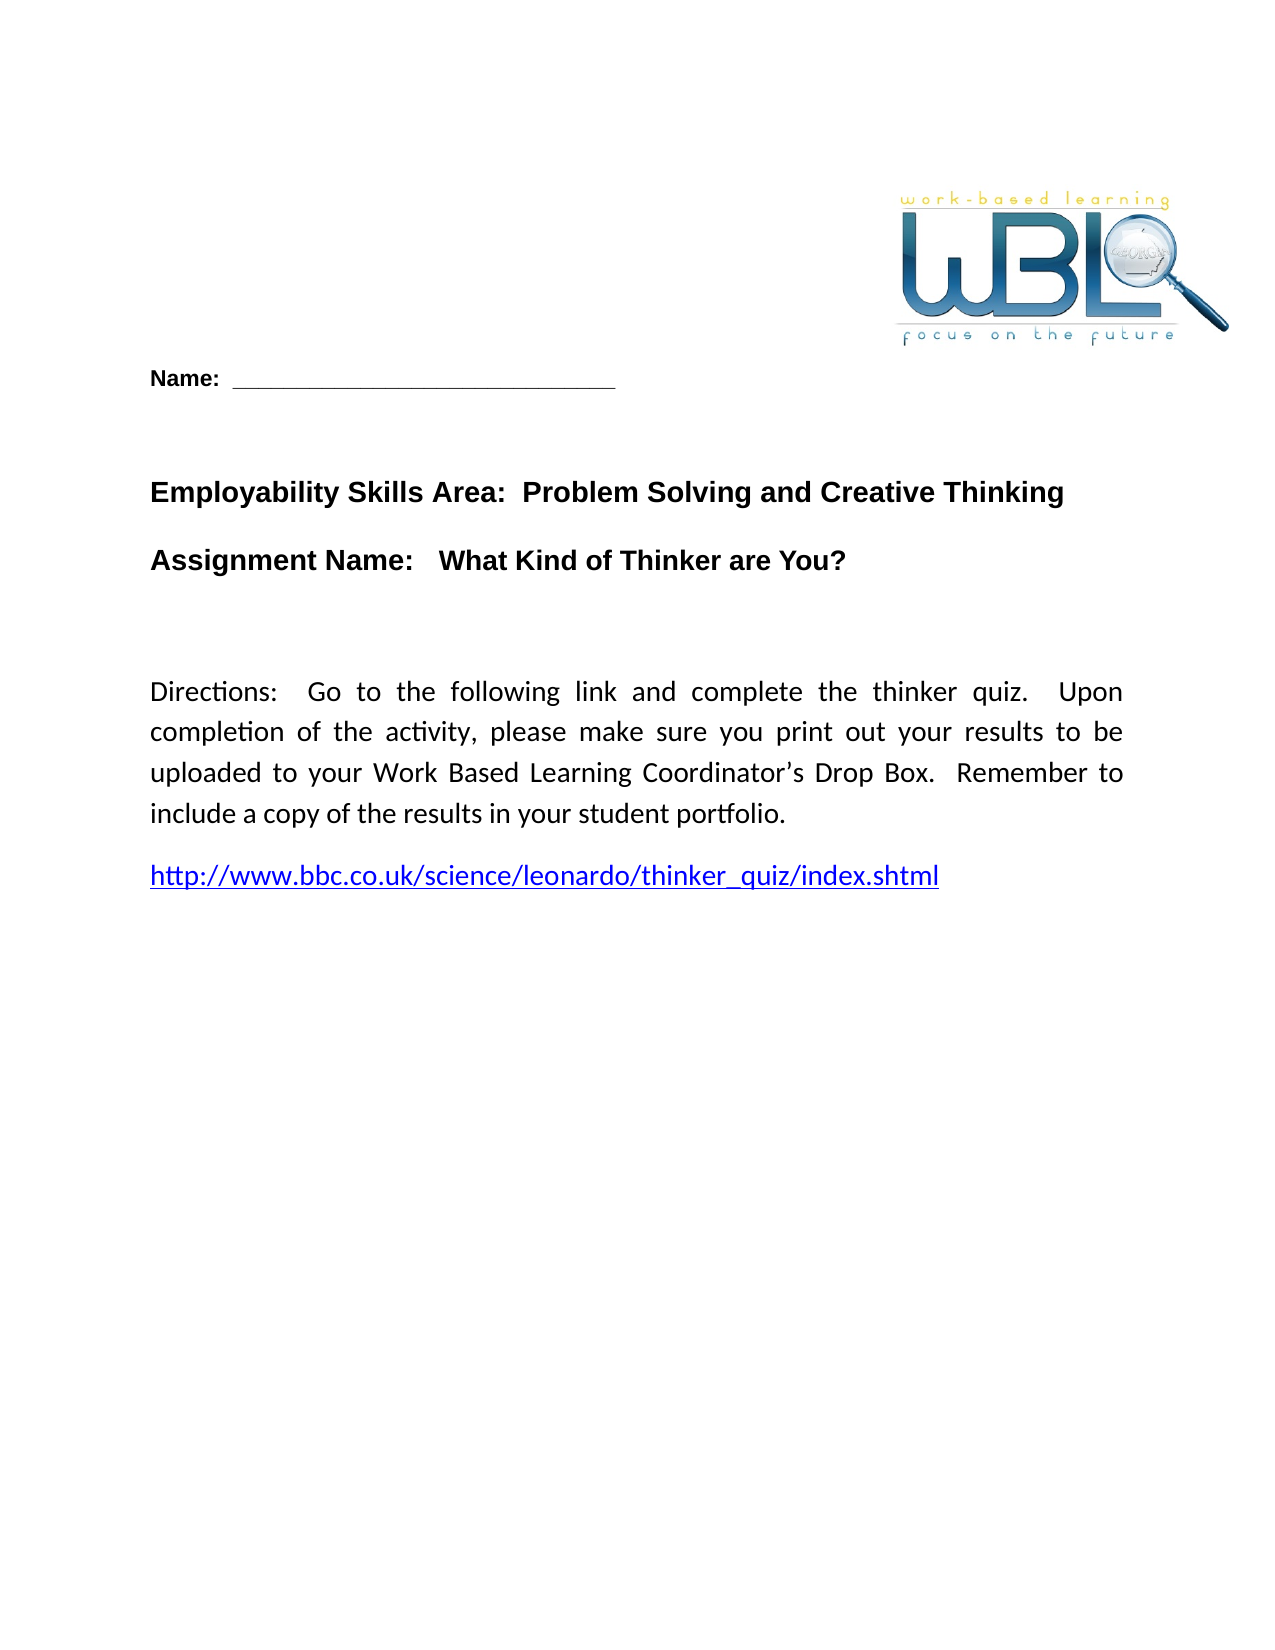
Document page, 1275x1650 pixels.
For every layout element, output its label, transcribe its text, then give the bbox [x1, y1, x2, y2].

text Name: ______________________________ [150, 365, 1125, 391]
text Employability Skills Area: Problem Solving and Creative Thinking [94, 475, 1125, 509]
text http://www.bbc.co.uk/science/leonardo/thinker_quiz/index.shtml [150, 857, 1125, 893]
picture [890, 184, 1233, 354]
text Assignment Name: What Kind of Thinker are You? [150, 543, 1125, 577]
text Directions: Go to the following link and complete the thinker quiz. Upon completion of the activity, please make sure you print out your results to be uploaded to your Work Based Learning Coordinator’s Drop Box. Remember to include a copy of the results in your student portfolio. [150, 673, 1125, 831]
